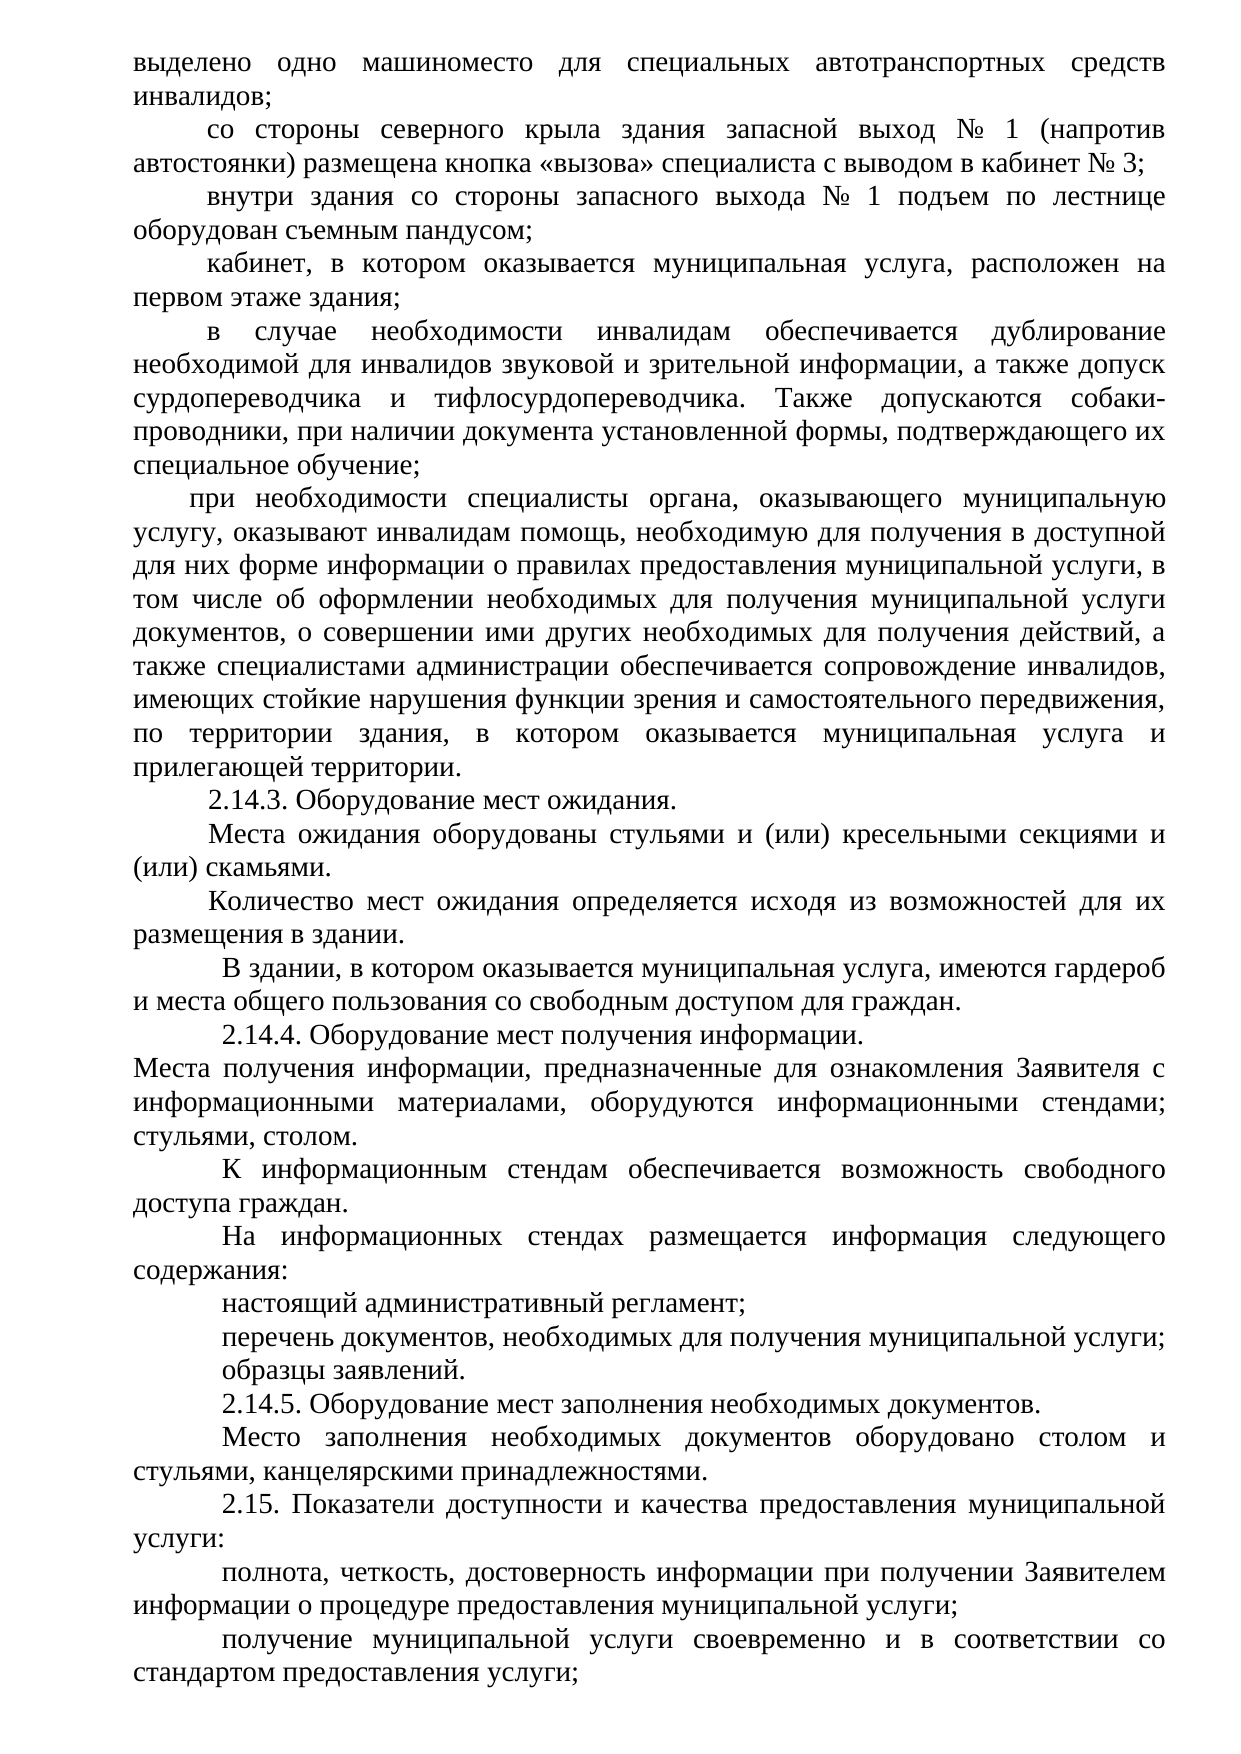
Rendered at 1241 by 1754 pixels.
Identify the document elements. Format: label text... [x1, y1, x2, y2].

text Места ожидания оборудованы стульями и (или) кресельными секциями и (или) скамьями. [133, 816, 1167, 883]
text настоящий административный регламент; [133, 1285, 1167, 1319]
text 2.14.4. Оборудование мест получения информации. [133, 1017, 1167, 1051]
text 2.14.3. Оборудование мест ожидания. [133, 782, 1167, 816]
text На информационных стендах размещается информация следующего содержания: [133, 1218, 1167, 1285]
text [133, 44, 1167, 111]
text Количество мест ожидания определяется исходя из возможностей для их размещения в здании. [133, 883, 1167, 950]
text при необходимости специалисты органа, оказывающего муниципальную услугу, оказывают инвалидам помощь, необходимую для получения в доступной для них форме информации о правилах предоставления муниципальной услуги, в том числе об оформлении необходимых для получения муниципальной услуги документов, о совершении ими других необходимых для получения действий, а также специалистами администрации обеспечивается сопровождение инвалидов, имеющих стойкие нарушения функции зрения и самостоятельного передвижения, по территории здания, в котором оказывается муниципальная услуга и прилегающей территории. [133, 480, 1167, 782]
text в случае необходимости инвалидам обеспечивается дублирование необходимой для инвалидов звуковой и зрительной информации, а также допуск сурдопереводчика и тифлосурдопереводчика. Также допускаются собаки-проводники, при наличии документа установленной формы, подтверждающего их специальное обучение; [133, 313, 1167, 480]
text со стороны северного крыла здания запасной выход № 1 (напротив автостоянки) размещена кнопка «вызова» специалиста с выводом в кабинет № 3; [133, 111, 1167, 178]
text кабинет, в котором оказывается муниципальная услуга, расположен на первом этаже здания; [133, 246, 1167, 313]
text 2.14.5. Оборудование мест заполнения необходимых документов. [133, 1386, 1167, 1419]
text Места получения информации, предназначенные для ознакомления Заявителя с информационными материалами, оборудуются информационными стендами; стульями, столом. [133, 1051, 1167, 1151]
text 2.15. Показатели доступности и качества предоставления муниципальной услуги: [133, 1487, 1167, 1554]
text Место заполнения необходимых документов оборудовано столом и стульями, канцелярскими принадлежностями. [133, 1419, 1167, 1487]
text внутри здания со стороны запасного выхода № 1 подъем по лестнице оборудован съемным пандусом; [133, 178, 1167, 246]
text получение муниципальной услуги своевременно и в соответствии со стандартом предоставления услуги; [133, 1621, 1167, 1688]
text В здании, в котором оказывается муниципальная услуга, имеются гардероб и места общего пользования со свободным доступом для граждан. [133, 950, 1167, 1017]
text полнота, четкость, достоверность информации при получении Заявителем информации о процедуре предоставления муниципальной услуги; [133, 1554, 1167, 1621]
text К информационным стендам обеспечивается возможность свободного доступа граждан. [133, 1151, 1167, 1218]
text перечень документов, необходимых для получения муниципальной услуги; [133, 1319, 1167, 1352]
text образцы заявлений. [133, 1352, 1167, 1386]
